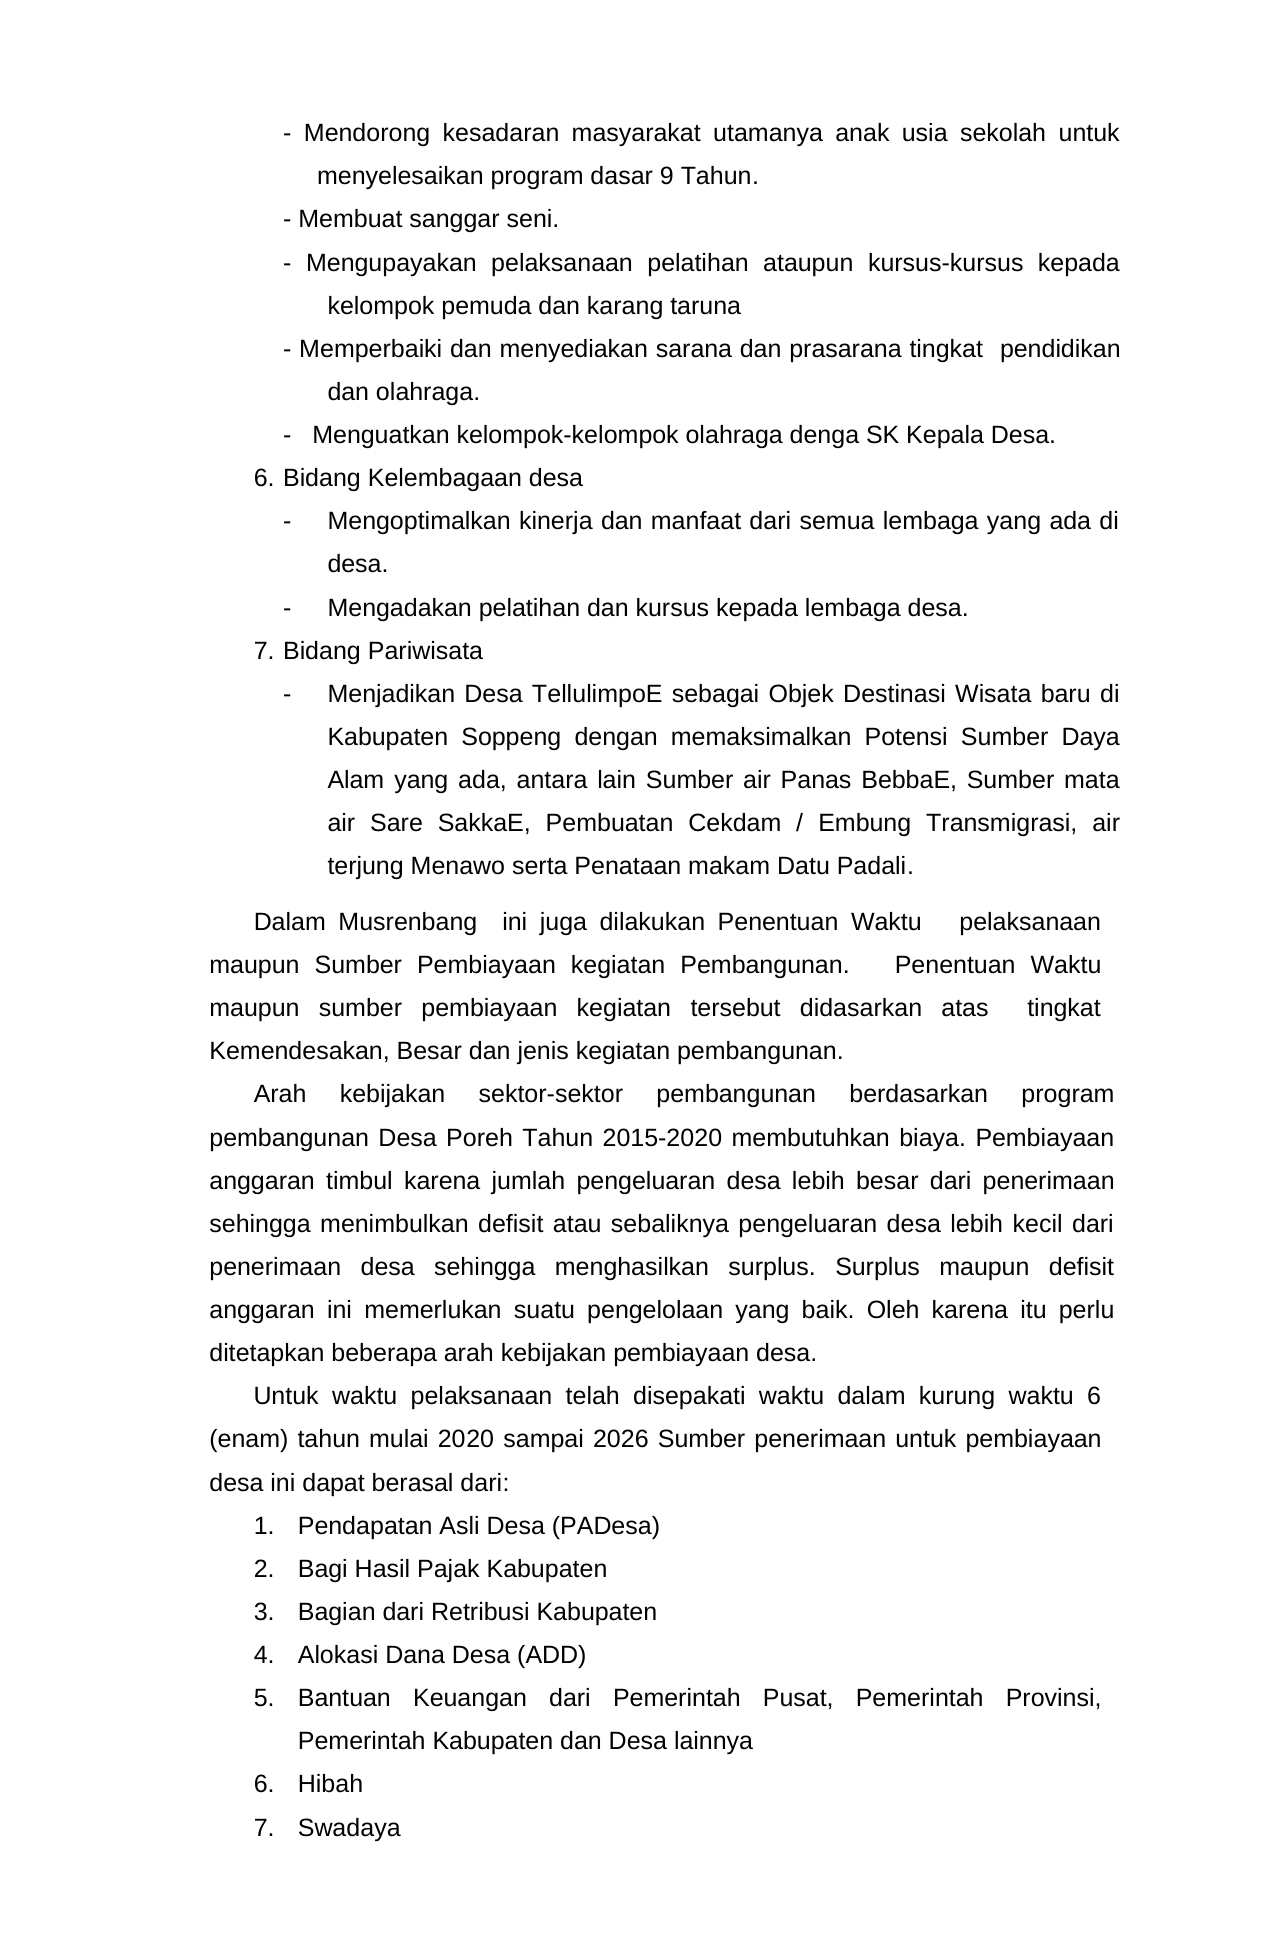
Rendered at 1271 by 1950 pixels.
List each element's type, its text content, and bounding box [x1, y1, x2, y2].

list Bidang Pariwisata [253, 636, 1121, 664]
text - Mengupayakan pelaksanaan pelatihan ataupun kursus-kursus kepada kelompok pemuda dan karang taruna [283, 247, 1121, 319]
text - Menguatkan kelompok-kelompok olahraga denga SK Kepala Desa. [283, 420, 1121, 449]
text - Membuat sanggar seni. [283, 204, 1121, 233]
list Pendapatan Asli Desa (PADesa) [253, 1511, 1102, 1539]
list Swadaya [253, 1812, 1102, 1841]
list Bagi Hasil Pajak Kabupaten [253, 1554, 1102, 1582]
text Untuk waktu pelaksanaan telah disepakati waktu dalam kurung waktu 6 (enam) tahun mulai 2020 sampai 2026 Sumber penerimaan untuk pembiayaan desa ini dapat berasal dari: [209, 1381, 1102, 1496]
list Alokasi Dana Desa (ADD) [253, 1640, 1102, 1669]
list Bantuan Keuangan dari Pemerintah Pusat, Pemerintah Provinsi, Pemerintah Kabupaten dan Desa lainnya [253, 1683, 1102, 1755]
list Bagian dari Retribusi Kabupaten [253, 1597, 1102, 1626]
list Mengoptimalkan kinerja dan manfaat dari semua lembaga yang ada di desa. [283, 506, 1121, 578]
text - Memperbaiki dan menyediakan sarana dan prasarana tingkat pendidikan dan olahraga. [283, 334, 1121, 406]
list Hibah [253, 1769, 1102, 1798]
list Mengadakan pelatihan dan kursus kepada lembaga desa. [283, 592, 1121, 621]
text Dalam Musrenbang ini juga dilakukan Penentuan Waktu pelaksanaan maupun Sumber Pembiayaan kegiatan Pembangunan. Penentuan Waktu maupun sumber pembiayaan kegiatan tersebut didasarkan atas tingkat Kemendesakan, Besar dan jenis kegiatan pembangunan. [209, 907, 1102, 1065]
list Menjadikan Desa TellulimpoE sebagai Objek Destinasi Wisata baru di Kabupaten Soppeng dengan memaksimalkan Potensi Sumber Daya Alam yang ada, antara lain Sumber air Panas BebbaE, Sumber mata air Sare SakkaE, Pembuatan Cekdam / Embung Transmigrasi, air terjung Menawo serta Penataan makam Datu Padali. [283, 679, 1121, 880]
text Arah kebijakan sektor-sektor pembangunan berdasarkan program pembangunan Desa Poreh Tahun 2015-2020 membutuhkan biaya. Pembiayaan anggaran timbul karena jumlah pengeluaran desa lebih besar dari penerimaan sehingga menimbulkan defisit atau sebaliknya pengeluaran desa lebih kecil dari penerimaan desa sehingga menghasilkan surplus. Surplus maupun defisit anggaran ini memerlukan suatu pengelolaan yang baik. Oleh karena itu perlu ditetapkan beberapa arah kebijakan pembiayaan desa. [209, 1079, 1116, 1367]
list Bidang Kelembagaan desa [253, 463, 1121, 492]
text - Mendorong kesadaran masyarakat utamanya anak usia sekolah untuk menyelesaikan program dasar 9 Tahun. [283, 118, 1121, 190]
